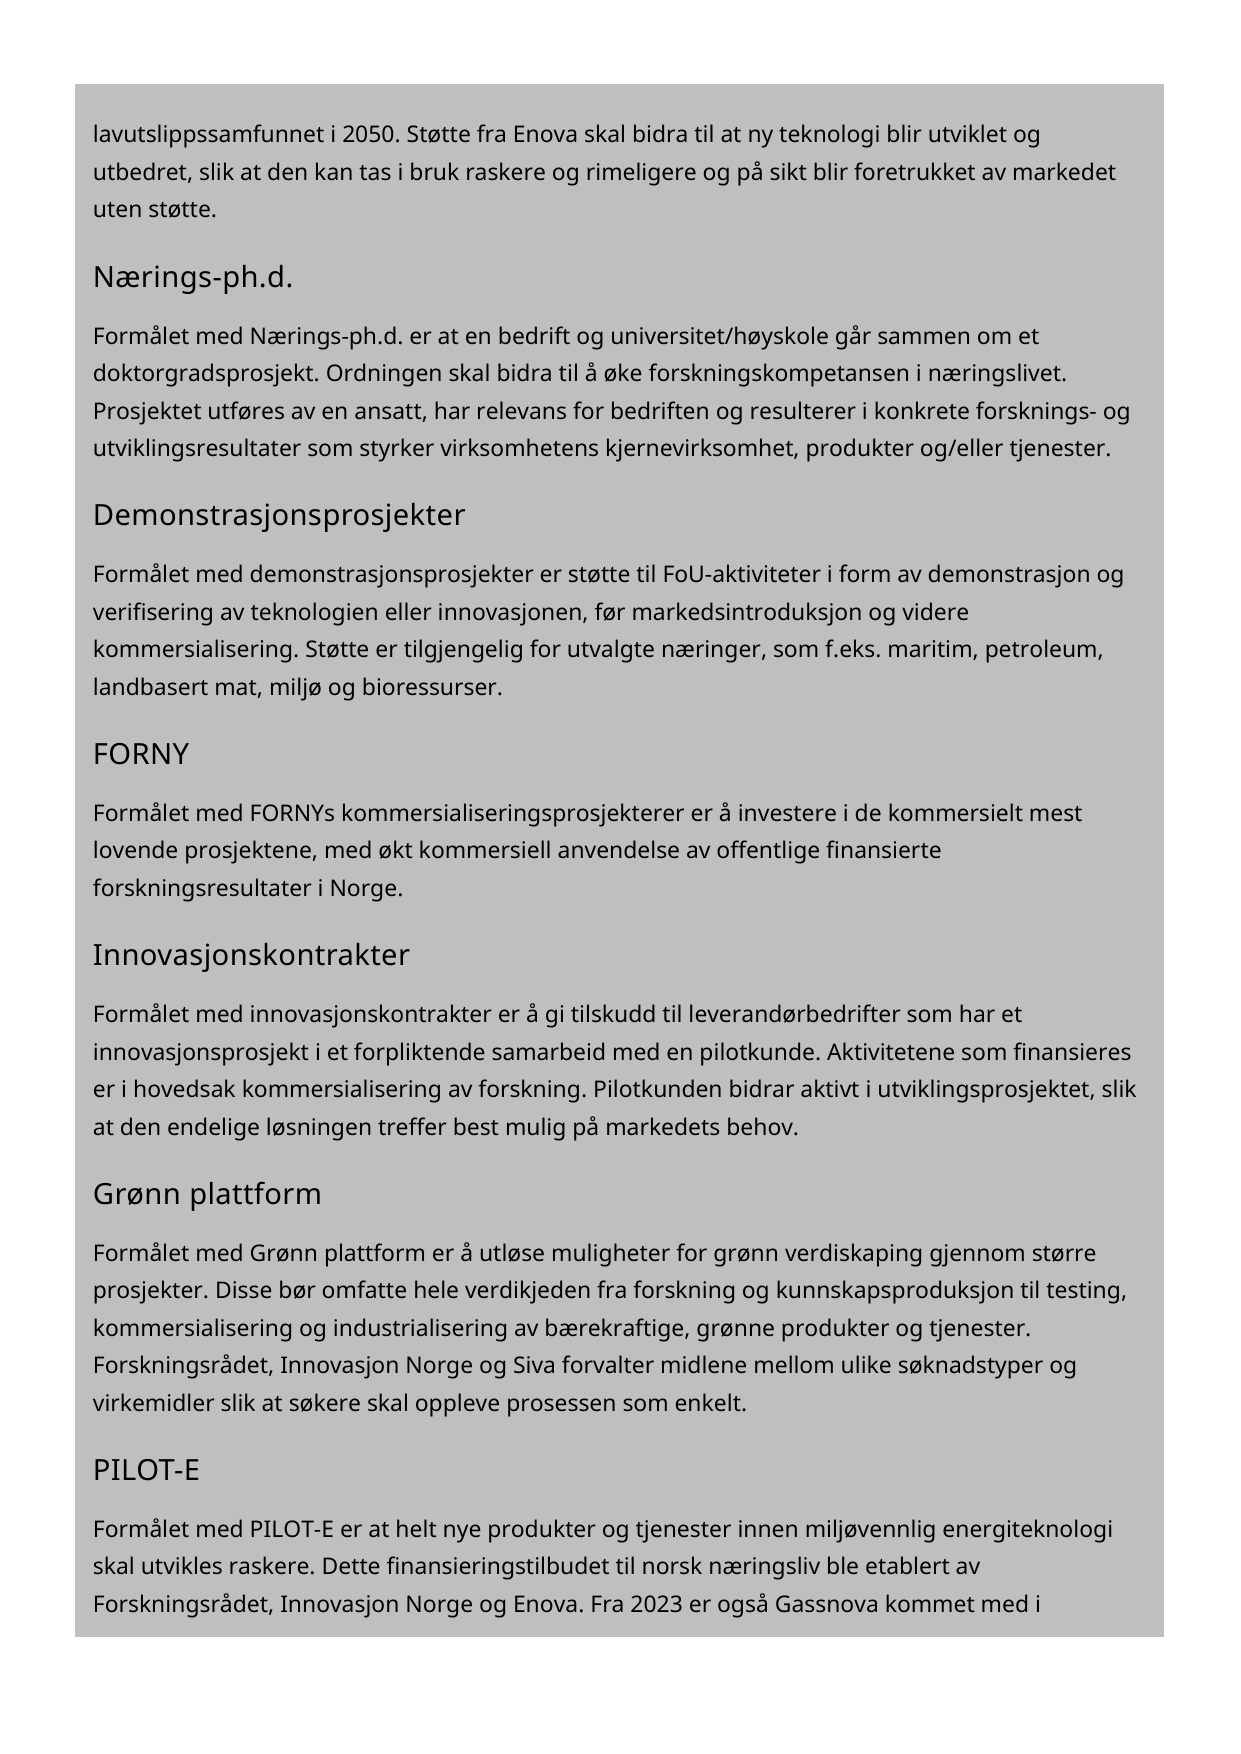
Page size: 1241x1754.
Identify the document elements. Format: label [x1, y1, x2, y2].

table_header [75, 84, 1164, 1637]
